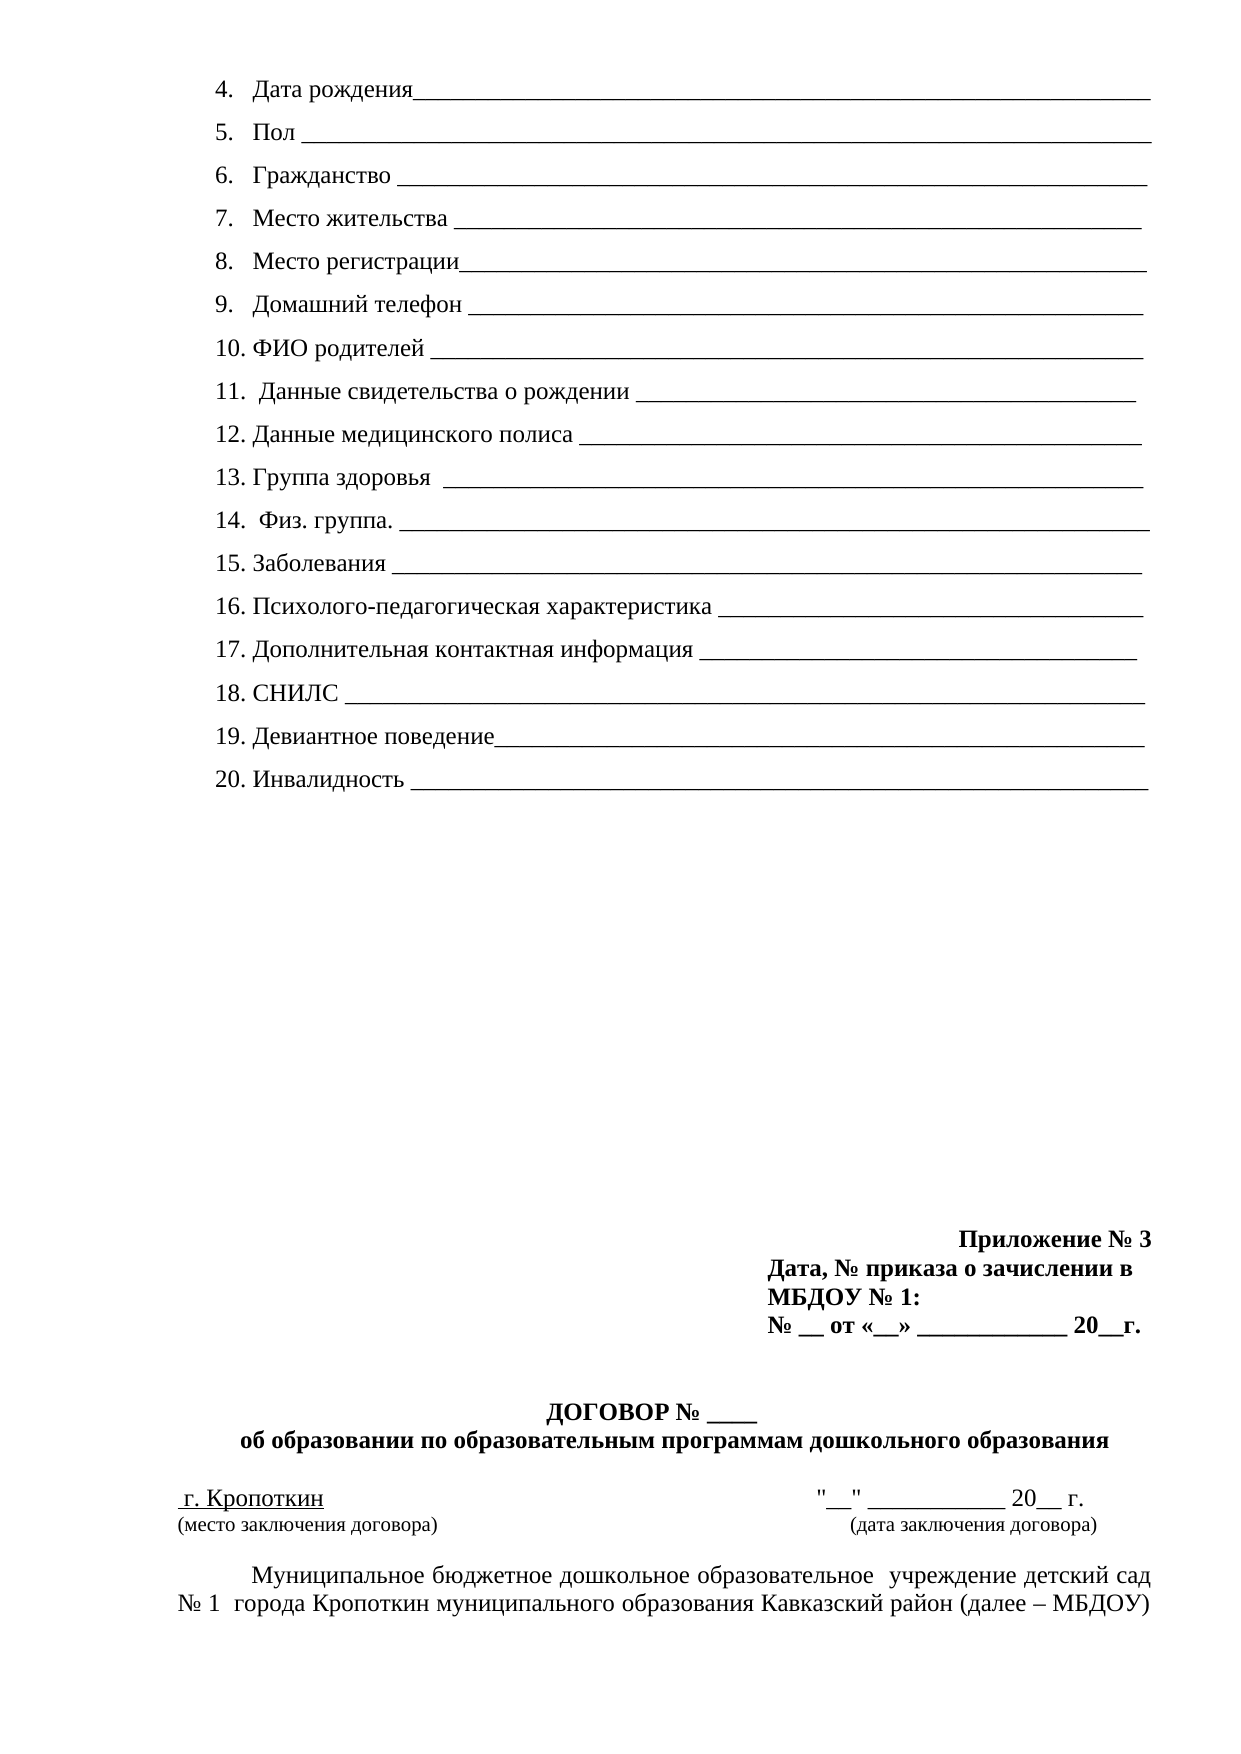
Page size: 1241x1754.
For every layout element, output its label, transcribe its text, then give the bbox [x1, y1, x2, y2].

text Дата, № приказа о зачислении в МБДОУ № 1: [767, 1253, 1152, 1310]
list Группа здоровья ________________________________________________________ [215, 462, 1152, 491]
list Пол ____________________________________________________________________ [215, 117, 1152, 146]
list Данные медицинского полиса _____________________________________________ [215, 419, 1152, 448]
text об образовании по образовательным программам дошкольного образования [177, 1425, 1152, 1454]
list Место жительства _______________________________________________________ [215, 203, 1152, 232]
list Домашний телефон ______________________________________________________ [215, 289, 1152, 318]
list Заболевания ____________________________________________________________ [215, 548, 1152, 577]
text (место заключения договора) (дата заключения договора) [177, 1512, 1152, 1536]
list Дополнительная контактная информация ___________________________________ [215, 634, 1152, 663]
list СНИЛС ________________________________________________________________ [215, 678, 1152, 706]
list Физ. группа. ____________________________________________________________ [215, 505, 1152, 534]
text Приложение № 3 [767, 1224, 1152, 1253]
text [177, 1560, 1152, 1617]
list Гражданство ____________________________________________________________ [215, 160, 1152, 189]
text г. Кропоткин "__" ___________ 20__ г. [177, 1483, 1152, 1512]
list ФИО родителей _________________________________________________________ [215, 333, 1152, 361]
list Инвалидность ___________________________________________________________ [215, 764, 1152, 793]
list Психолого-педагогическая характеристика __________________________________ [215, 591, 1152, 620]
list Девиантное поведение____________________________________________________ [215, 721, 1152, 749]
text № __ от «__» ____________ 20__г. [767, 1310, 1152, 1339]
list Данные свидетельства о рождении ________________________________________ [215, 376, 1152, 404]
text ДОГОВОР № ____ [472, 1397, 1152, 1425]
list Место регистрации_______________________________________________________ [215, 246, 1152, 275]
list Дата рождения___________________________________________________________ [215, 74, 1152, 103]
